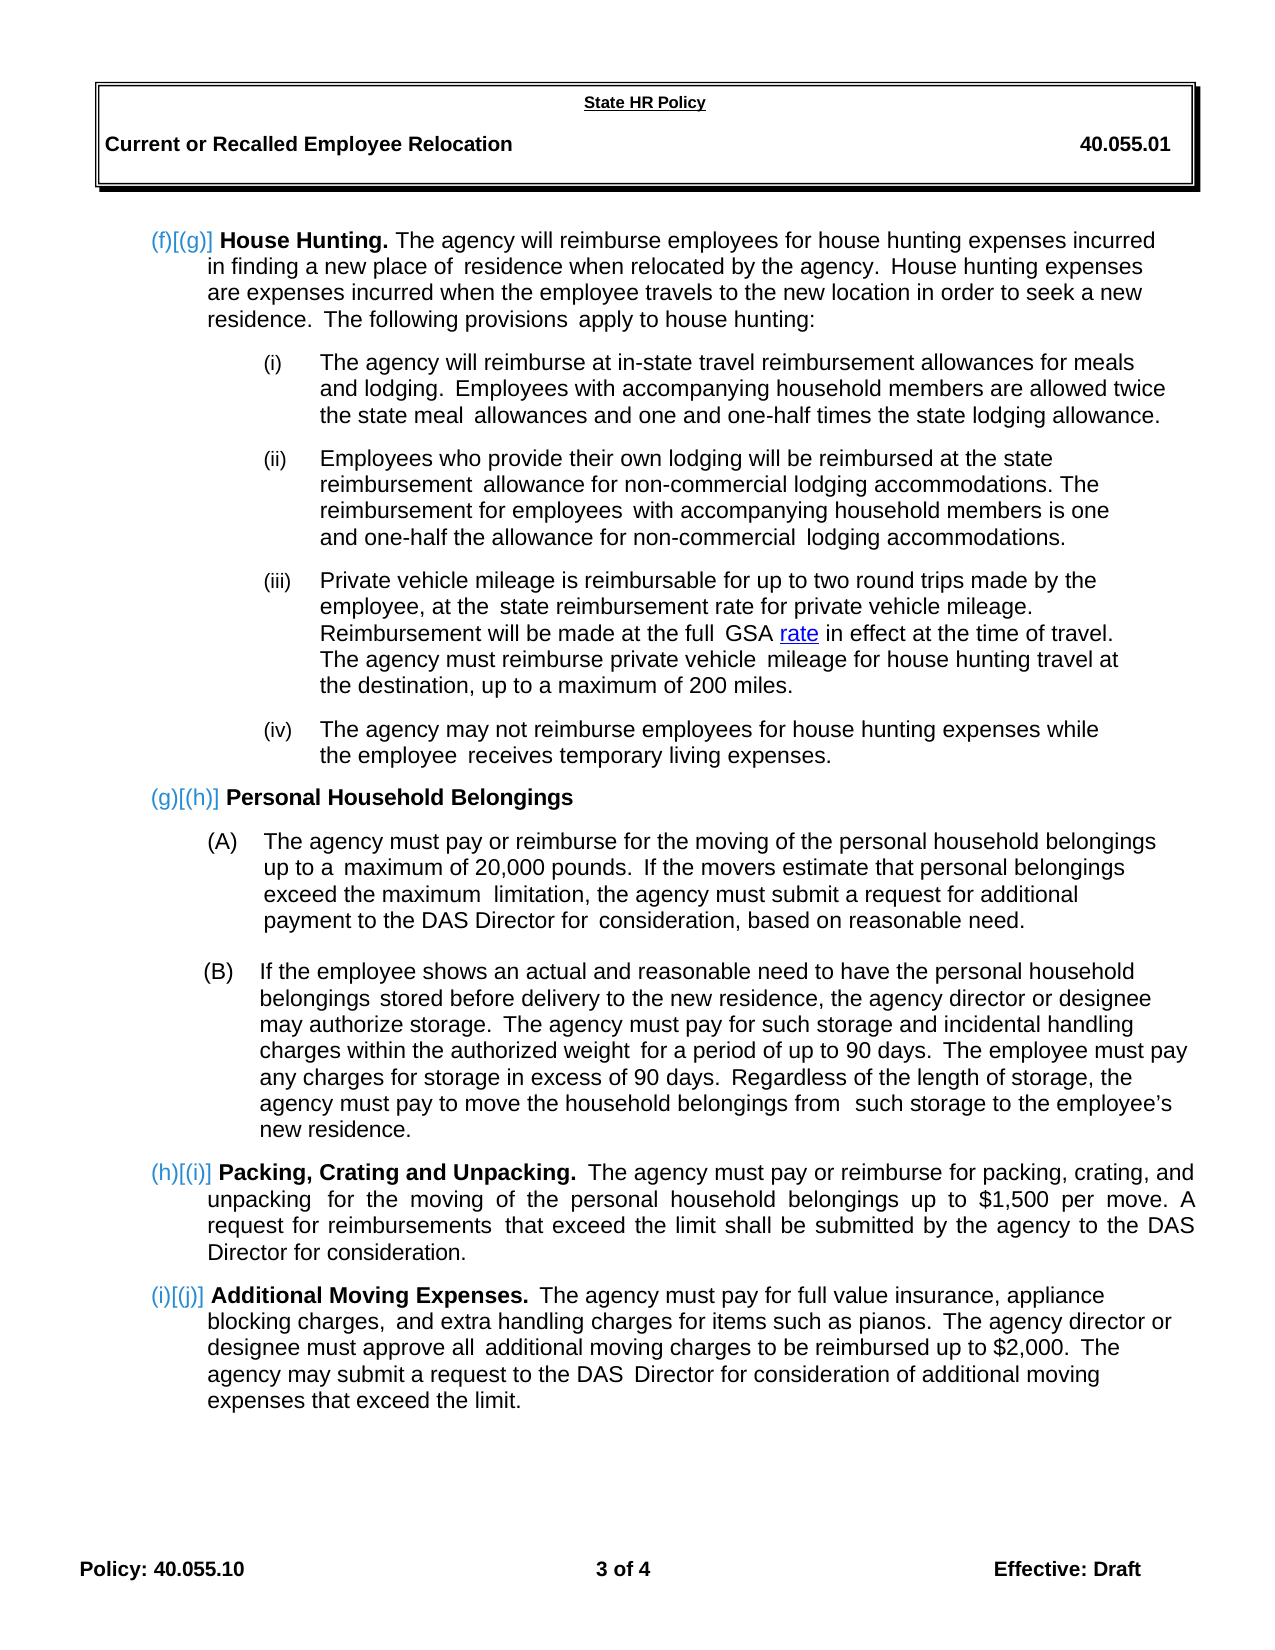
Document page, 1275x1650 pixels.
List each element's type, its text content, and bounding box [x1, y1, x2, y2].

list Packing, Crating and Unpacking. The agency must pay or reimburse for packing, crating, and unpacking for the moving of the personal household belongings up to $1,500 per move. A request for reimbursements that exceed the limit shall be submitted by the agency to the DAS Director for consideration. [151, 1159, 1195, 1265]
subtitle Personal Household Belongings [151, 784, 1219, 811]
list The agency will reimburse at in-state travel reimbursement allowances for meals and lodging. Employees with accompanying household members are allowed twice the state meal allowances and one and one-half times the state lodging allowance. [263, 349, 1170, 428]
list The agency may not reimburse employees for house hunting expenses while the employee receives temporary living expenses. [263, 716, 1131, 768]
list The agency must pay or reimburse for the moving of the personal household belongings up to a maximum of 20,000 pounds. If the movers estimate that personal belongings exceed the maximum limitation, the agency must submit a request for additional payment to the DAS Director for consideration, based on reasonable need. [207, 828, 1166, 933]
list Employees who provide their own lodging will be reimbursed at the state reimbursement allowance for non-commercial lodging accommodations. The reimbursement for employees with accompanying household members is one and one-half the allowance for non-commercial lodging accommodations. [263, 445, 1149, 550]
list Additional Moving Expenses. The agency must pay for full value insurance, appliance blocking charges, and extra handling charges for items such as pianos. The agency director or designee must approve all additional moving charges to be reimbursed up to $2,000. The agency may submit a request to the DAS Director for consideration of additional moving expenses that exceed the limit. [151, 1282, 1184, 1413]
list If the employee shows an actual and reasonable need to have the personal household belongings stored before delivery to the new residence, the agency director or designee may authorize storage. The agency must pay for such storage and incidental handling charges within the authorized weight for a period of up to 90 days. The employee must pay any charges for storage in excess of 90 days. Regardless of the length of storage, the agency must pay to move the household belongings from such storage to the employee’s new residence. [203, 958, 1195, 1143]
list House Hunting. The agency will reimburse employees for house hunting expenses incurred in finding a new place of residence when relocated by the agency. House hunting expenses are expenses incurred when the employee travels to the new location in order to seek a new residence. The following provisions apply to house hunting: [151, 227, 1161, 332]
list Private vehicle mileage is reimbursable for up to two round trips made by the employee, at the state reimbursement rate for private vehicle mileage. Reimbursement will be made at the full GSA rate in effect at the time of travel. The agency must reimburse private vehicle mileage for house hunting travel at the destination, up to a maximum of 200 miles. [263, 567, 1148, 699]
